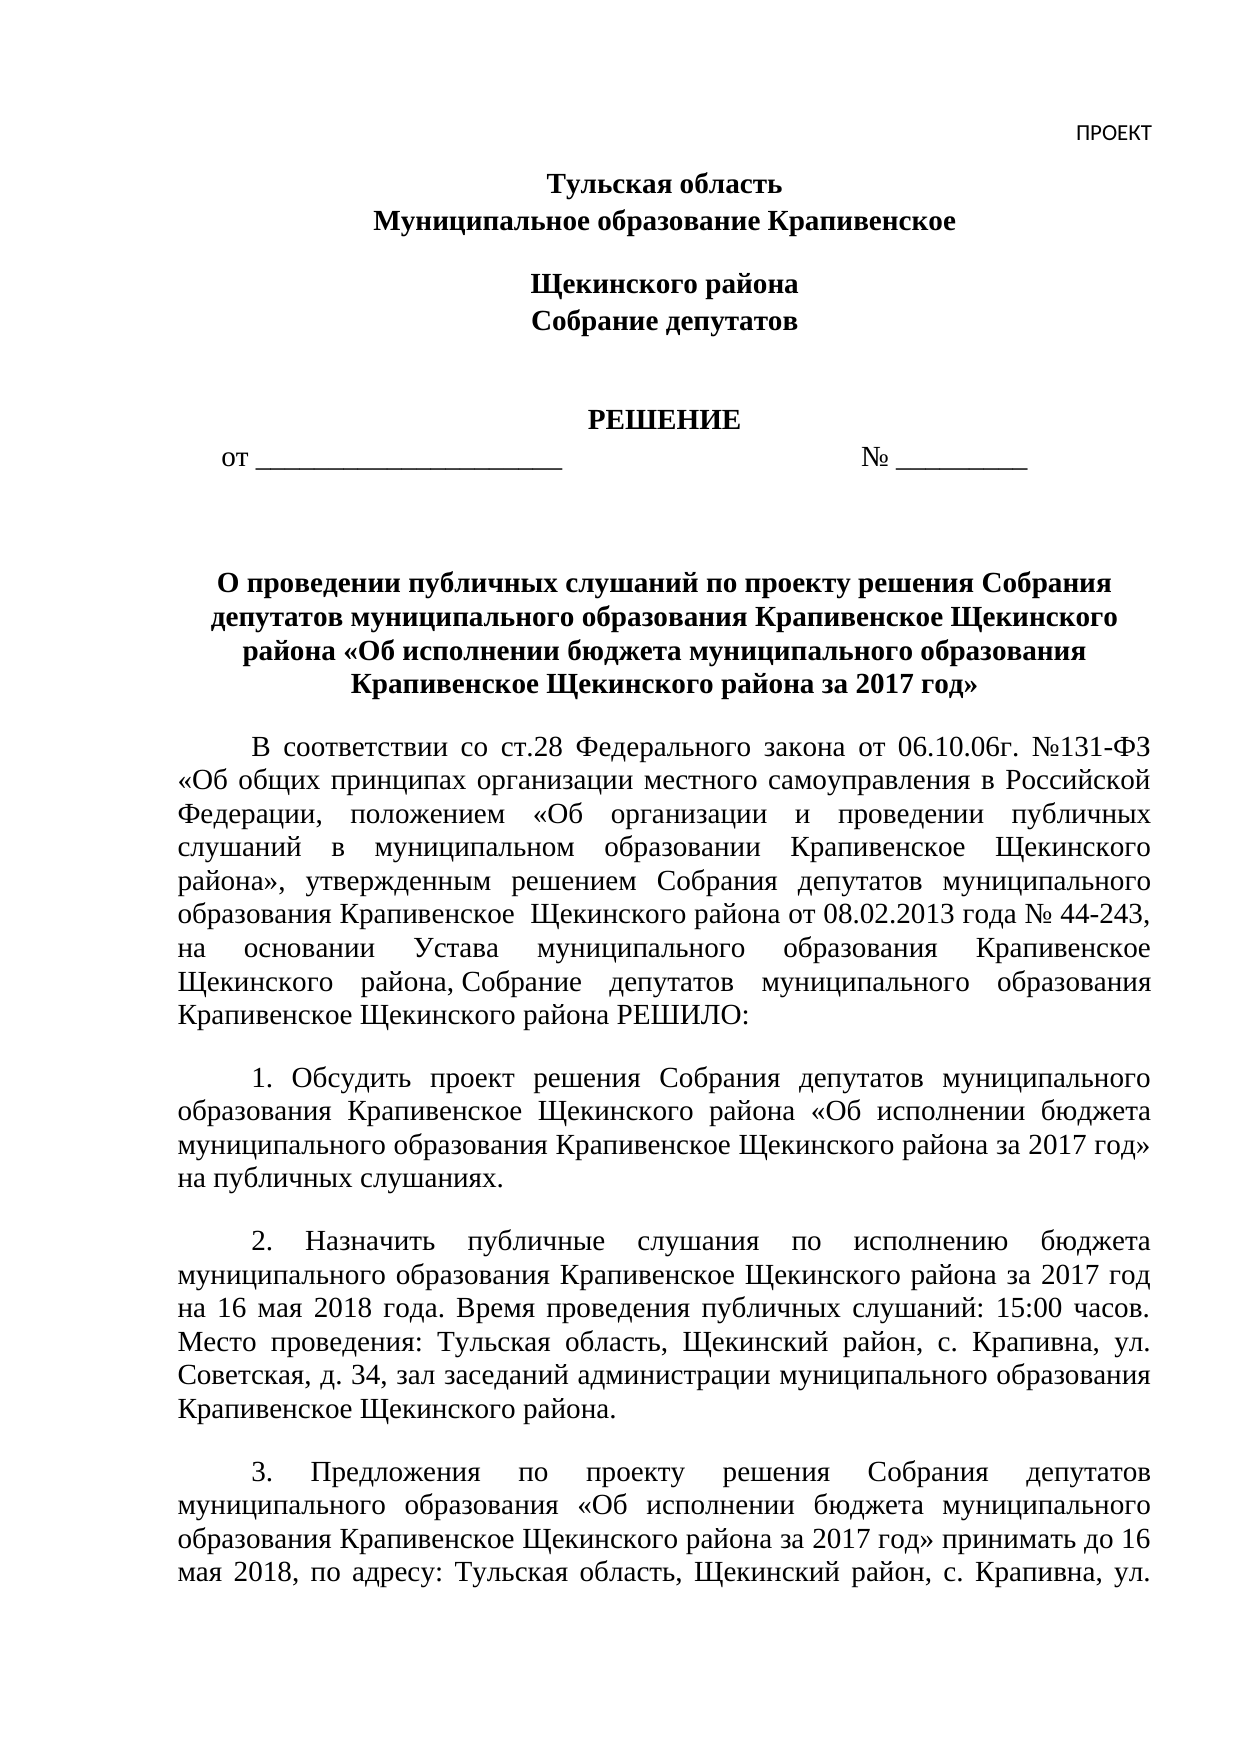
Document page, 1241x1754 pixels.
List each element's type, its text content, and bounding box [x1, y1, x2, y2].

table_cell от _____________________ № _________ [176, 437, 1153, 474]
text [177, 1454, 1152, 1588]
table_cell Собрание депутатов [176, 301, 1153, 400]
table_header Тульская область [176, 165, 1153, 202]
text В соответствии со ст.28 Федерального закона от 06.10.06г. №131-ФЗ «Об общих принципах организации местного самоуправления в Российской Федерации, положением «Об организации и проведении публичных слушаний в муниципальном образовании Крапивенское Щекинского района», утвержденным решением Собрания депутатов муниципального образования Крапивенское Щекинского района от 08.02.2013 года № 44-243, на основании Устава муниципального образования Крапивенское Щекинского района, Собрание депутатов муниципального образования Крапивенское Щекинского района РЕШИЛО: [177, 729, 1152, 1031]
text ПРОЕКТ [177, 118, 1152, 146]
text 2. Назначить публичные слушания по исполнению бюджета муниципального образования Крапивенское Щекинского района за 2017 год на 16 мая 2018 года. Время проведения публичных слушаний: 15:00 часов. Место проведения: Тульская область, Щекинский район, с. Крапивна, ул. Советская, д. 34, зал заседаний администрации муниципального образования Крапивенское Щекинского района. [177, 1223, 1152, 1424]
table_cell Муниципальное образование Крапивенское Щекинского района [176, 202, 1153, 301]
table_cell РЕШЕНИЕ [176, 400, 1153, 437]
text О проведении публичных слушаний по проекту решения Собрания депутатов муниципального образования Крапивенское Щекинского района «Об исполнении бюджета муниципального образования Крапивенское Щекинского района за 2017 год» [177, 566, 1152, 700]
text 1. Обсудить проект решения Собрания депутатов муниципального образования Крапивенское Щекинского района «Об исполнении бюджета муниципального образования Крапивенское Щекинского района за 2017 год» на публичных слушаниях. [177, 1060, 1152, 1194]
